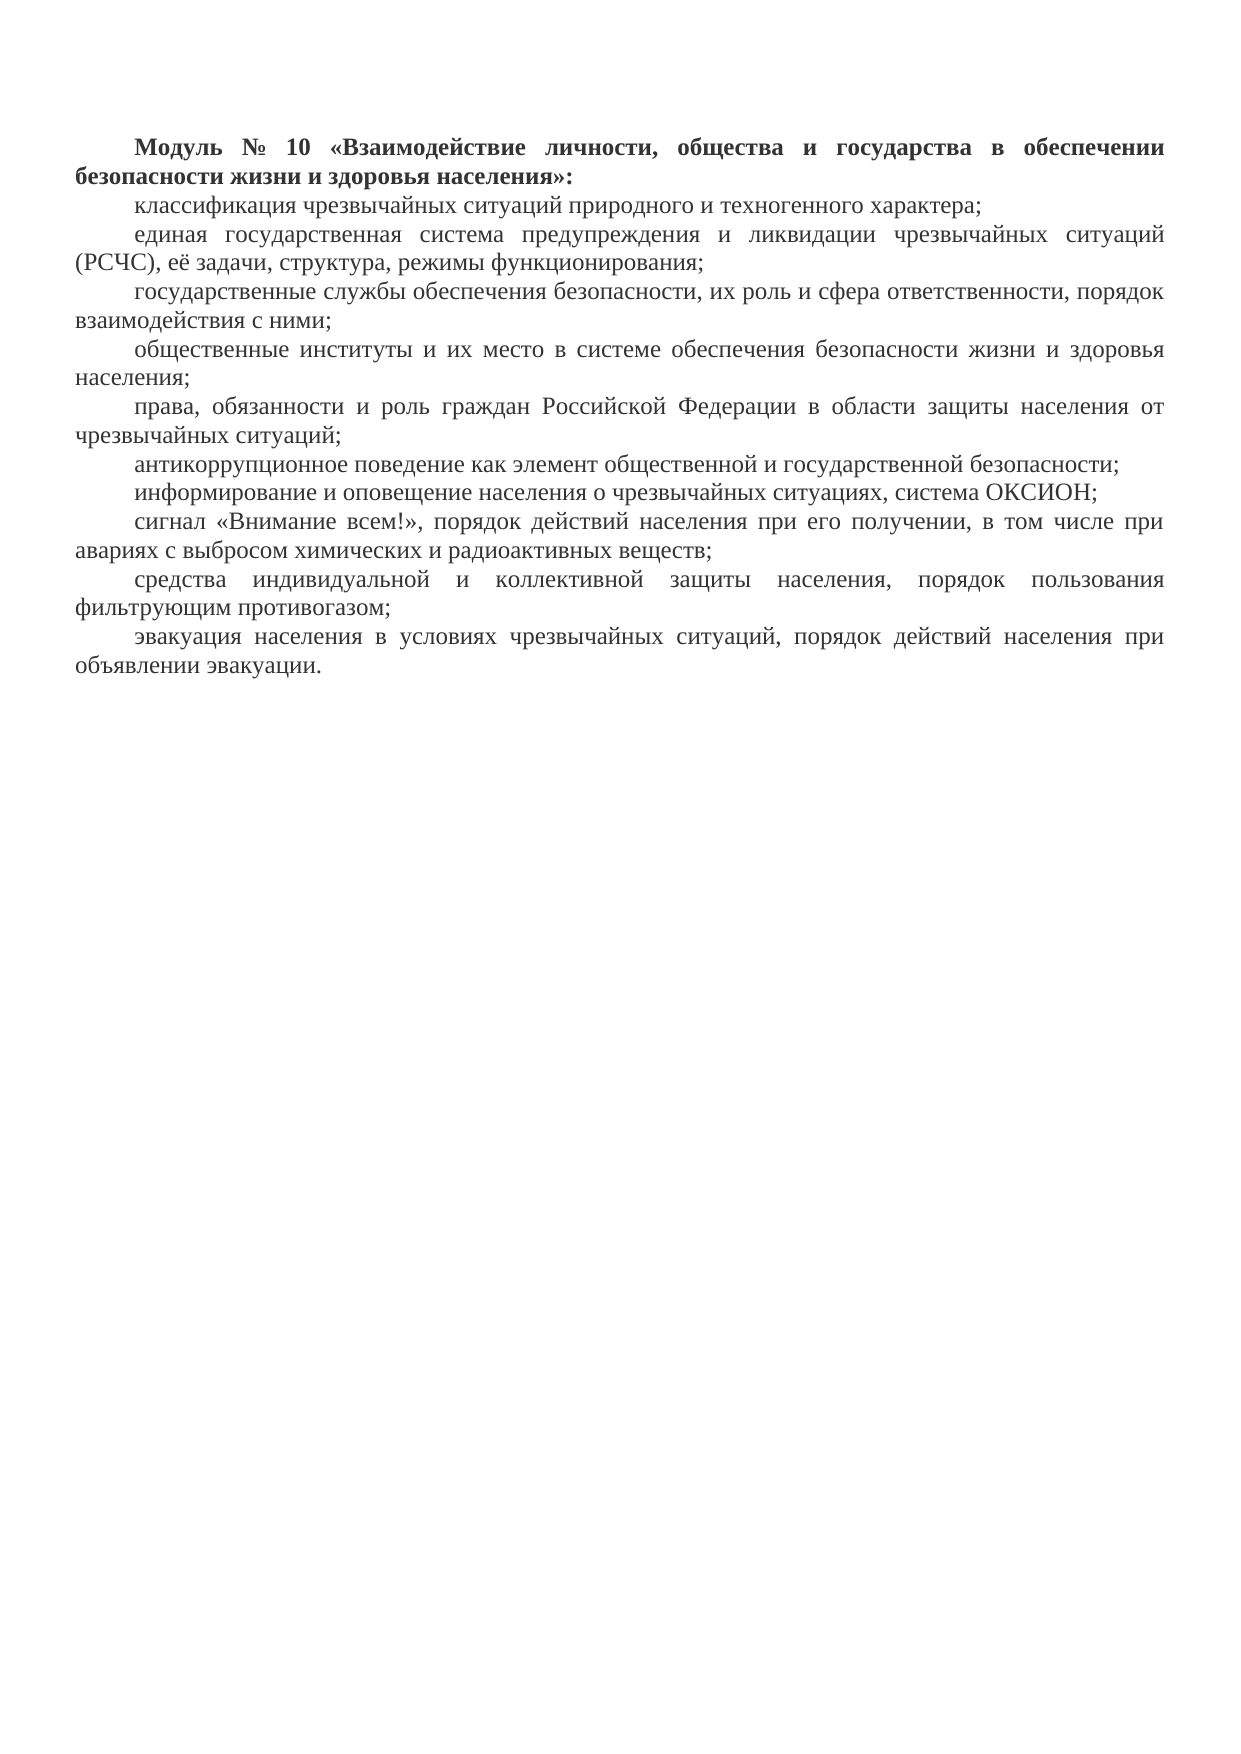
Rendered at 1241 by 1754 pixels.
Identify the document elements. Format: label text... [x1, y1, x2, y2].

text государственные службы обеспечения безопасности, их роль и сфера ответственности, порядок взаимодействия с ними; [75, 276, 1165, 334]
text общественные институты и их место в системе обеспечения безопасности жизни и здоровья населения; [75, 334, 1165, 391]
text классификация чрезвычайных ситуаций природного и техногенного характера; [75, 190, 1165, 219]
text права, обязанности и роль граждан Российской Федерации в области защиты населения от чрезвычайных ситуаций; [75, 391, 1165, 449]
text эвакуация населения в условиях чрезвычайных ситуаций, порядок действий населения при объявлении эвакуации. [75, 621, 1165, 679]
text Модуль № 10 «Взаимодействие личности, общества и государства в обеспечении безопасности жизни и здоровья населения»: [75, 132, 1165, 190]
text средства индивидуальной и коллективной защиты населения, порядок пользования фильтрующим противогазом; [75, 564, 1165, 621]
text единая государственная система предупреждения и ликвидации чрезвычайных ситуаций (РСЧС), её задачи, структура, режимы функционирования; [75, 219, 1165, 276]
text сигнал «Внимание всем!», порядок действий населения при его получении, в том числе при авариях с выбросом химических и радиоактивных веществ; [75, 506, 1165, 564]
text информирование и оповещение населения о чрезвычайных ситуациях, система ОКСИОН; [75, 477, 1165, 506]
text антикоррупционное поведение как элемент общественной и государственной безопасности; [75, 449, 1165, 477]
